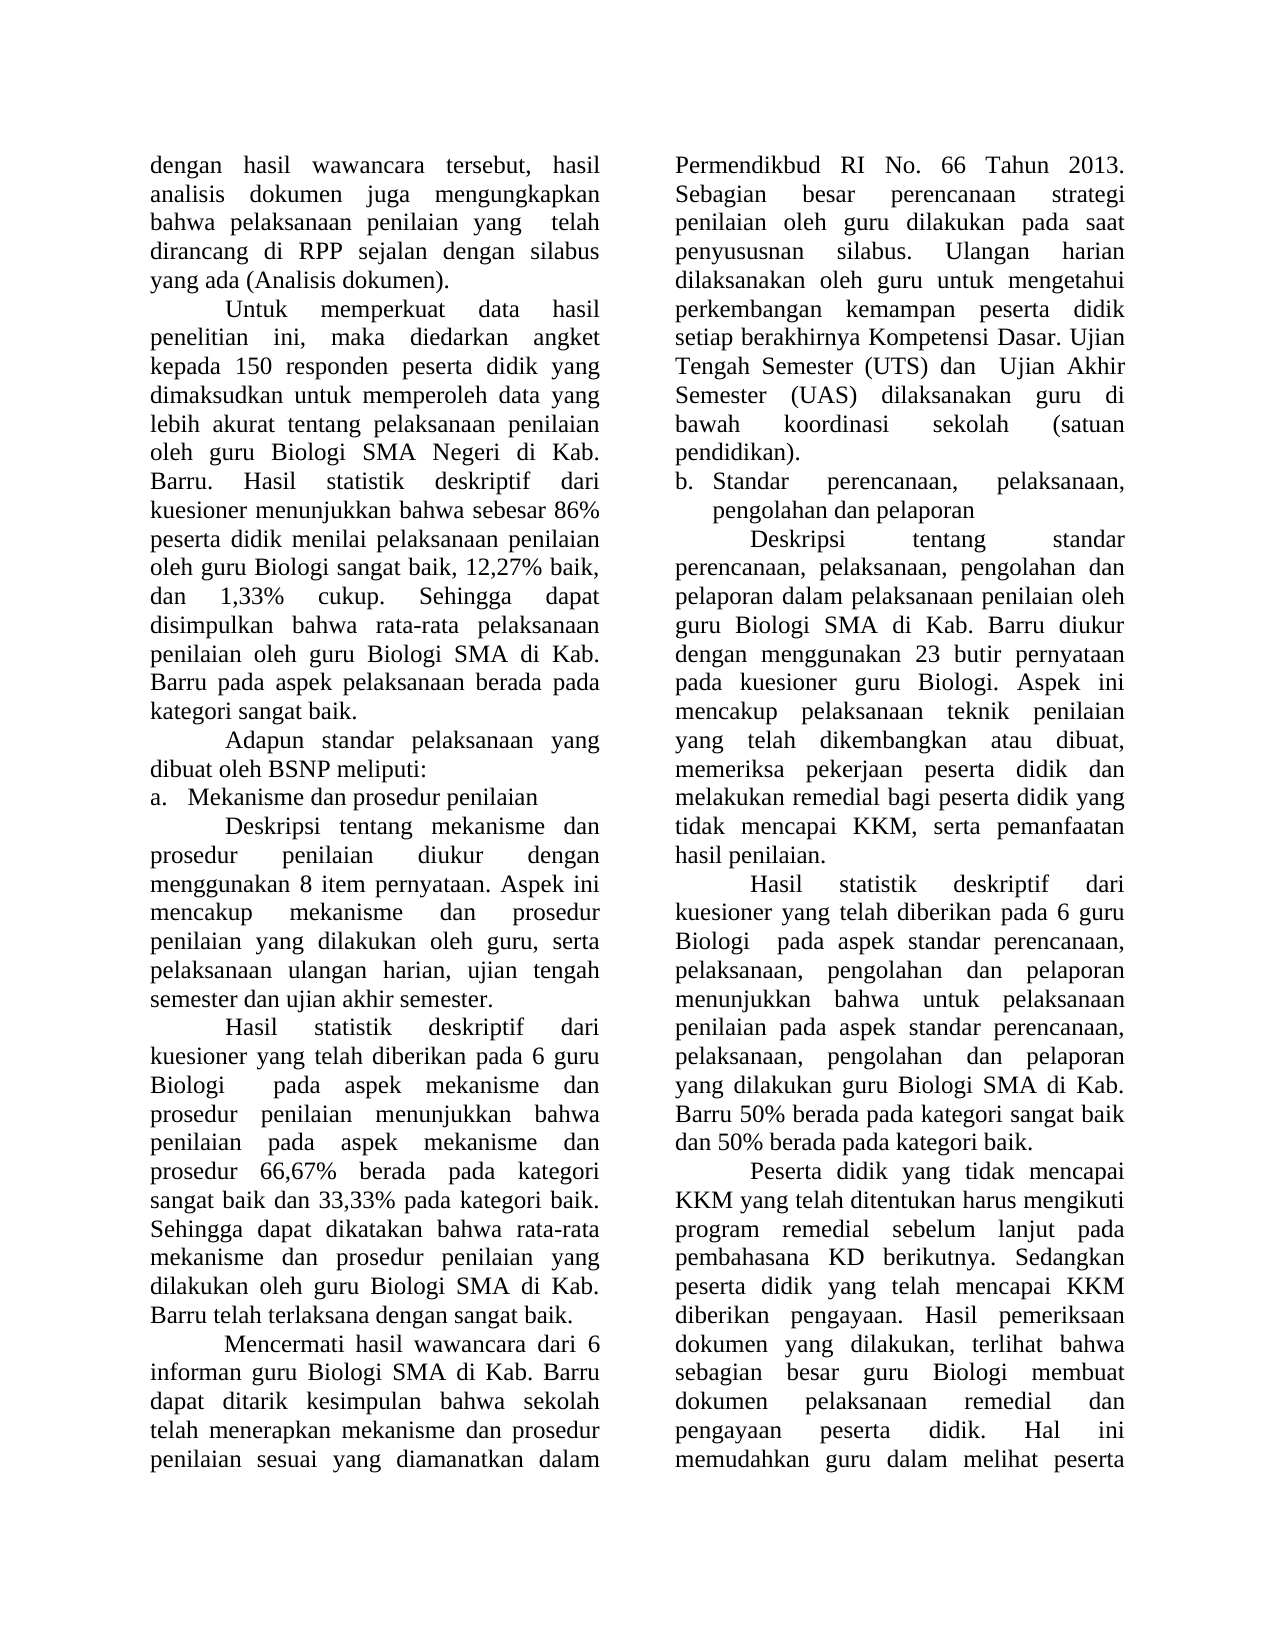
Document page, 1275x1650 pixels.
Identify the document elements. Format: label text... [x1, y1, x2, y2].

list Mencermati hasil wawancara dari 6 informan guru Biologi SMA di Kab. Barru dapat ditarik kesimpulan bahwa sekolah telah menerapkan mekanisme dan prosedur penilaian sesuai yang diamanatkan dalam Permendikbud RI No. 66 Tahun 2013. Sebagian besar perencanaan strategi penilaian oleh guru dilakukan pada saat penyususnan silabus. Ulangan harian dilaksanakan oleh guru untuk mengetahui perkembangan kemampan peserta didik setiap berakhirnya Kompetensi Dasar. Ujian Tengah Semester (UTS) dan Ujian Akhir Semester (UAS) dilaksanakan guru di bawah koordinasi sekolah (satuan pendidikan). [675, 150, 1125, 466]
text Hasil statistik deskriptif dari kuesioner yang telah diberikan pada 6 guru Biologi pada aspek mekanisme dan prosedur penilaian menunjukkan bahwa penilaian pada aspek mekanisme dan prosedur 66,67% berada pada kategori sangat baik dan 33,33% pada kategori baik. Sehingga dapat dikatakan bahwa rata-rata mekanisme dan prosedur penilaian yang dilakukan oleh guru Biologi SMA di Kab. Barru telah terlaksana dengan sangat baik. [150, 1012, 600, 1329]
text Untuk memperkuat data hasil penelitian ini, maka diedarkan angket kepada 150 responden peserta didik yang dimaksudkan untuk memperoleh data yang lebih akurat tentang pelaksanaan penilaian oleh guru Biologi SMA Negeri di Kab. Barru. Hasil statistik deskriptif dari kuesioner menunjukkan bahwa sebesar 86% peserta didik menilai pelaksanaan penilaian oleh guru Biologi sangat baik, 12,27% baik, dan 1,33% cukup. Sehingga dapat disimpulkan bahwa rata-rata pelaksanaan penilaian oleh guru Biologi SMA di Kab. Barru pada aspek pelaksanaan berada pada kategori sangat baik. [150, 294, 600, 725]
text Adapun standar pelaksanaan yang dibuat oleh BSNP meliputi: [150, 725, 600, 782]
list Mencermati hasil wawancara dari 6 informan guru Biologi SMA di Kab. Barru dapat ditarik kesimpulan bahwa sekolah telah menerapkan mekanisme dan prosedur penilaian sesuai yang diamanatkan dalam Permendikbud RI No. 66 Tahun 2013. Sebagian besar perencanaan strategi penilaian oleh guru dilakukan pada saat penyususnan silabus. Ulangan harian dilaksanakan oleh guru untuk mengetahui perkembangan kemampan peserta didik setiap berakhirnya Kompetensi Dasar. Ujian Tengah Semester (UTS) dan Ujian Akhir Semester (UAS) dilaksanakan guru di bawah koordinasi sekolah (satuan pendidikan). [150, 1329, 600, 1472]
list Mekanisme dan prosedur penilaian [150, 782, 600, 811]
text Deskripsi tentang mekanisme dan prosedur penilaian diukur dengan menggunakan 8 item pernyataan. Aspek ini mencakup mekanisme dan prosedur penilaian yang dilakukan oleh guru, serta pelaksanaan ulangan harian, ujian tengah semester dan ujian akhir semester. [150, 811, 600, 1012]
text Deskripsi tentang standar perencanaan, pelaksanaan, pengolahan dan pelaporan dalam pelaksanaan penilaian oleh guru Biologi SMA di Kab. Barru diukur dengan menggunakan 23 butir pernyataan pada kuesioner guru Biologi. Aspek ini mencakup pelaksanaan teknik penilaian yang telah dikembangkan atau dibuat, memeriksa pekerjaan peserta didik dan melakukan remedial bagi peserta didik yang tidak mencapai KKM, serta pemanfaatan hasil penilaian. [675, 524, 1125, 869]
text Hasil statistik deskriptif dari kuesioner yang telah diberikan pada 6 guru Biologi pada aspek standar perencanaan, pelaksanaan, pengolahan dan pelaporan menunjukkan bahwa untuk pelaksanaan penilaian pada aspek standar perencanaan, pelaksanaan, pengolahan dan pelaporan yang dilakukan guru Biologi SMA di Kab. Barru 50% berada pada kategori sangat baik dan 50% berada pada kategori baik. [675, 869, 1125, 1156]
list Standar perencanaan, pelaksanaan, pengolahan dan pelaporan [675, 466, 1125, 524]
